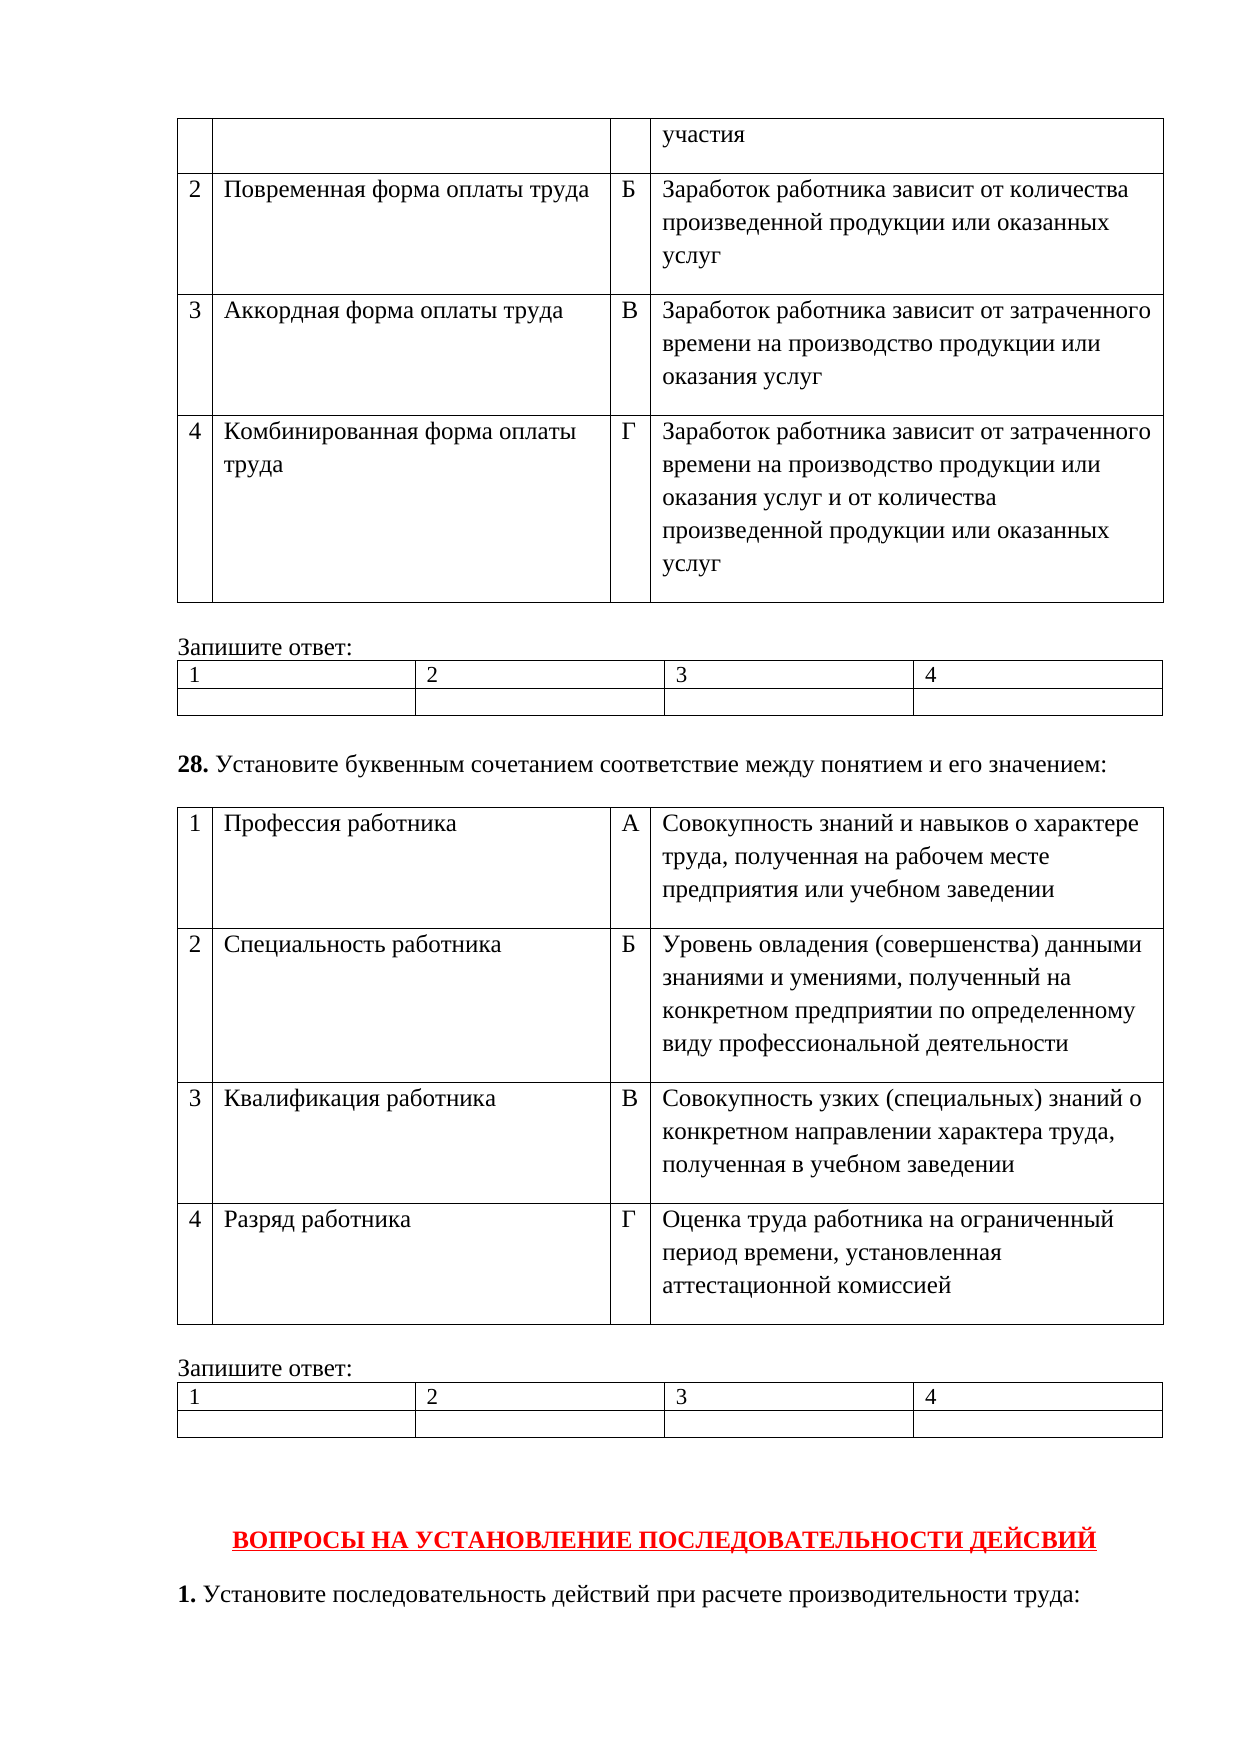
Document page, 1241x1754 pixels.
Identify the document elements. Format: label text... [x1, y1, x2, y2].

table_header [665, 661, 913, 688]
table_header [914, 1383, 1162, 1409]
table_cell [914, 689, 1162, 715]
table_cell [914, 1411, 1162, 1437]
text Запишите ответ: [177, 632, 1152, 660]
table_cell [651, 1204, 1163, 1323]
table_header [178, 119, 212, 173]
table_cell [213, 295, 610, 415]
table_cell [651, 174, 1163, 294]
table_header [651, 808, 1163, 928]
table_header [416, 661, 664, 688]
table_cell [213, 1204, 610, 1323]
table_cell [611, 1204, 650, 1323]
text 28. Установите буквенным сочетанием соответствие между понятием и его значением: [177, 749, 1152, 778]
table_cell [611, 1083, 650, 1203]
text ВОПРОСЫ НА УСТАНОВЛЕНИЕ ПОСЛЕДОВАТЕЛЬНОСТИ ДЕЙСВИЙ [177, 1525, 1152, 1553]
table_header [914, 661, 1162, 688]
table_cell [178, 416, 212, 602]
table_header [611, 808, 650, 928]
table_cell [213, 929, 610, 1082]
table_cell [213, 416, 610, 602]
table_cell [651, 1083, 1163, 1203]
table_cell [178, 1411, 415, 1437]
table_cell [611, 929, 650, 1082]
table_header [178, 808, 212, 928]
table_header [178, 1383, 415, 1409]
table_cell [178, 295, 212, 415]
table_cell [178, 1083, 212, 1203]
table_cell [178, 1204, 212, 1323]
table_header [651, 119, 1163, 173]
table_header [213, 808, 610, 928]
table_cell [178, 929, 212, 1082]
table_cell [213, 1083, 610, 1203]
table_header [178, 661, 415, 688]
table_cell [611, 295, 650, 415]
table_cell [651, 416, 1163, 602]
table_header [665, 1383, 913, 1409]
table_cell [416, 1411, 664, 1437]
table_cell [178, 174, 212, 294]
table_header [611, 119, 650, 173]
text 1. Установите последовательность действий при расчете производительности труда: [177, 1579, 1152, 1607]
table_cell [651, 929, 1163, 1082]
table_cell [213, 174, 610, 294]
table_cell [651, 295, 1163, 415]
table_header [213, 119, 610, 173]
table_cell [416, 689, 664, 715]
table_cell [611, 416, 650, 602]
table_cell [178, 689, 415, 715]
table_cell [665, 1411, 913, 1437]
text Запишите ответ: [177, 1353, 1152, 1382]
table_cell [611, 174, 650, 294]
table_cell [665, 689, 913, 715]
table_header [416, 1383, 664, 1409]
